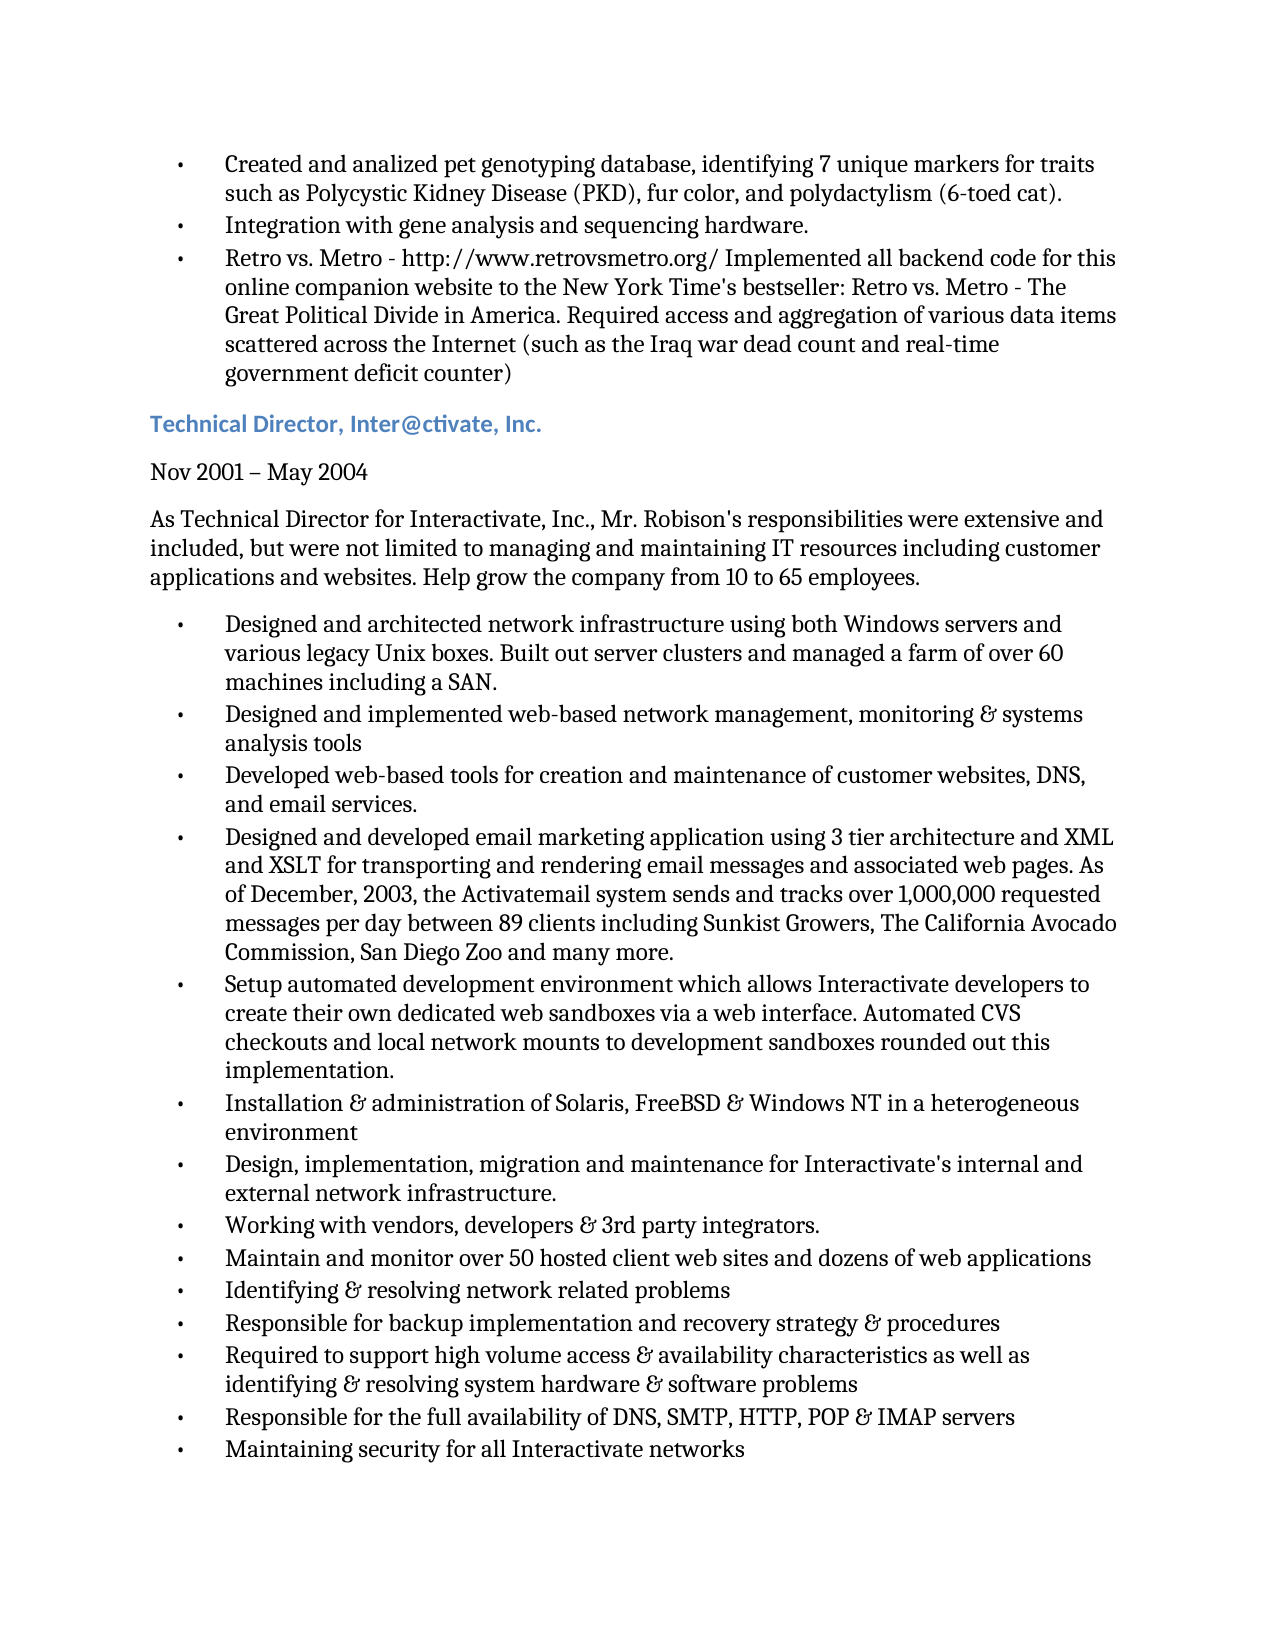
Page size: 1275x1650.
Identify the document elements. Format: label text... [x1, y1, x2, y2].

list Integration with gene analysis and sequencing hardware. [175, 211, 1125, 240]
text As Technical Director for Interactivate, Inc., Mr. Robison's responsibilities were extensive and included, but were not limited to managing and maintaining IT resources including customer applications and websites. Help grow the company from 10 to 65 employees. [150, 505, 1125, 591]
list Responsible for the full availability of DNS, SMTP, HTTP, POP & IMAP servers [175, 1403, 1125, 1431]
list Designed and implemented web-based network management, monitoring & systems analysis tools [175, 700, 1125, 758]
list Maintain and monitor over 50 hosted client web sites and dozens of web applications [175, 1244, 1125, 1273]
list Maintaining security for all Interactivate networks [175, 1435, 1125, 1464]
list Identifying & resolving network related problems [175, 1276, 1125, 1305]
list Design, implementation, migration and maintenance for Interactivate's internal and external network infrastructure. [175, 1150, 1125, 1208]
list Created and analized pet genotyping database, identifying 7 unique markers for traits such as Polycystic Kidney Disease (PKD), fur color, and polydactylism (6-toed cat). [175, 150, 1125, 207]
list Required to support high volume access & availability characteristics as well as identifying & resolving system hardware & software problems [175, 1341, 1125, 1399]
list Working with vendors, developers & 3rd party integrators. [175, 1211, 1125, 1240]
list Developed web-based tools for creation and maintenance of customer websites, DNS, and email services. [175, 761, 1125, 819]
list Designed and architected network infrastructure using both Windows servers and various legacy Unix boxes. Built out server clusters and managed a farm of over 60 machines including a SAN. [175, 610, 1125, 696]
text Nov 2001 – May 2004 [150, 458, 1125, 486]
list Installation & administration of Solaris, FreeBSD & Windows NT in a heterogeneous environment [175, 1089, 1125, 1146]
list Designed and developed email marketing application using 3 tier architecture and XML and XSLT for transporting and rendering email messages and associated web pages. As of December, 2003, the Activatemail system sends and tracks over 1,000,000 requested messages per day between 89 clients including Sunkist Growers, The California Avocado Commission, San Diego Zoo and many more. [175, 823, 1125, 966]
list Retro vs. Metro - http://www.retrovsmetro.org/ Implemented all backend code for this online companion website to the New York Time's bestseller: Retro vs. Metro - The Great Political Divide in America. Required access and aggregation of various data items scattered across the Internet (such as the Iraq war dead count and real-time government deficit counter) [175, 244, 1125, 387]
subtitle Technical Director, Inter@ctivate, Inc. [150, 408, 1125, 439]
list Responsible for backup implementation and recovery strategy & procedures [175, 1309, 1125, 1338]
list Setup automated development environment which allows Interactivate developers to create their own dedicated web sandboxes via a web interface. Automated CVS checkouts and local network mounts to development sandboxes rounded out this implementation. [175, 970, 1125, 1085]
